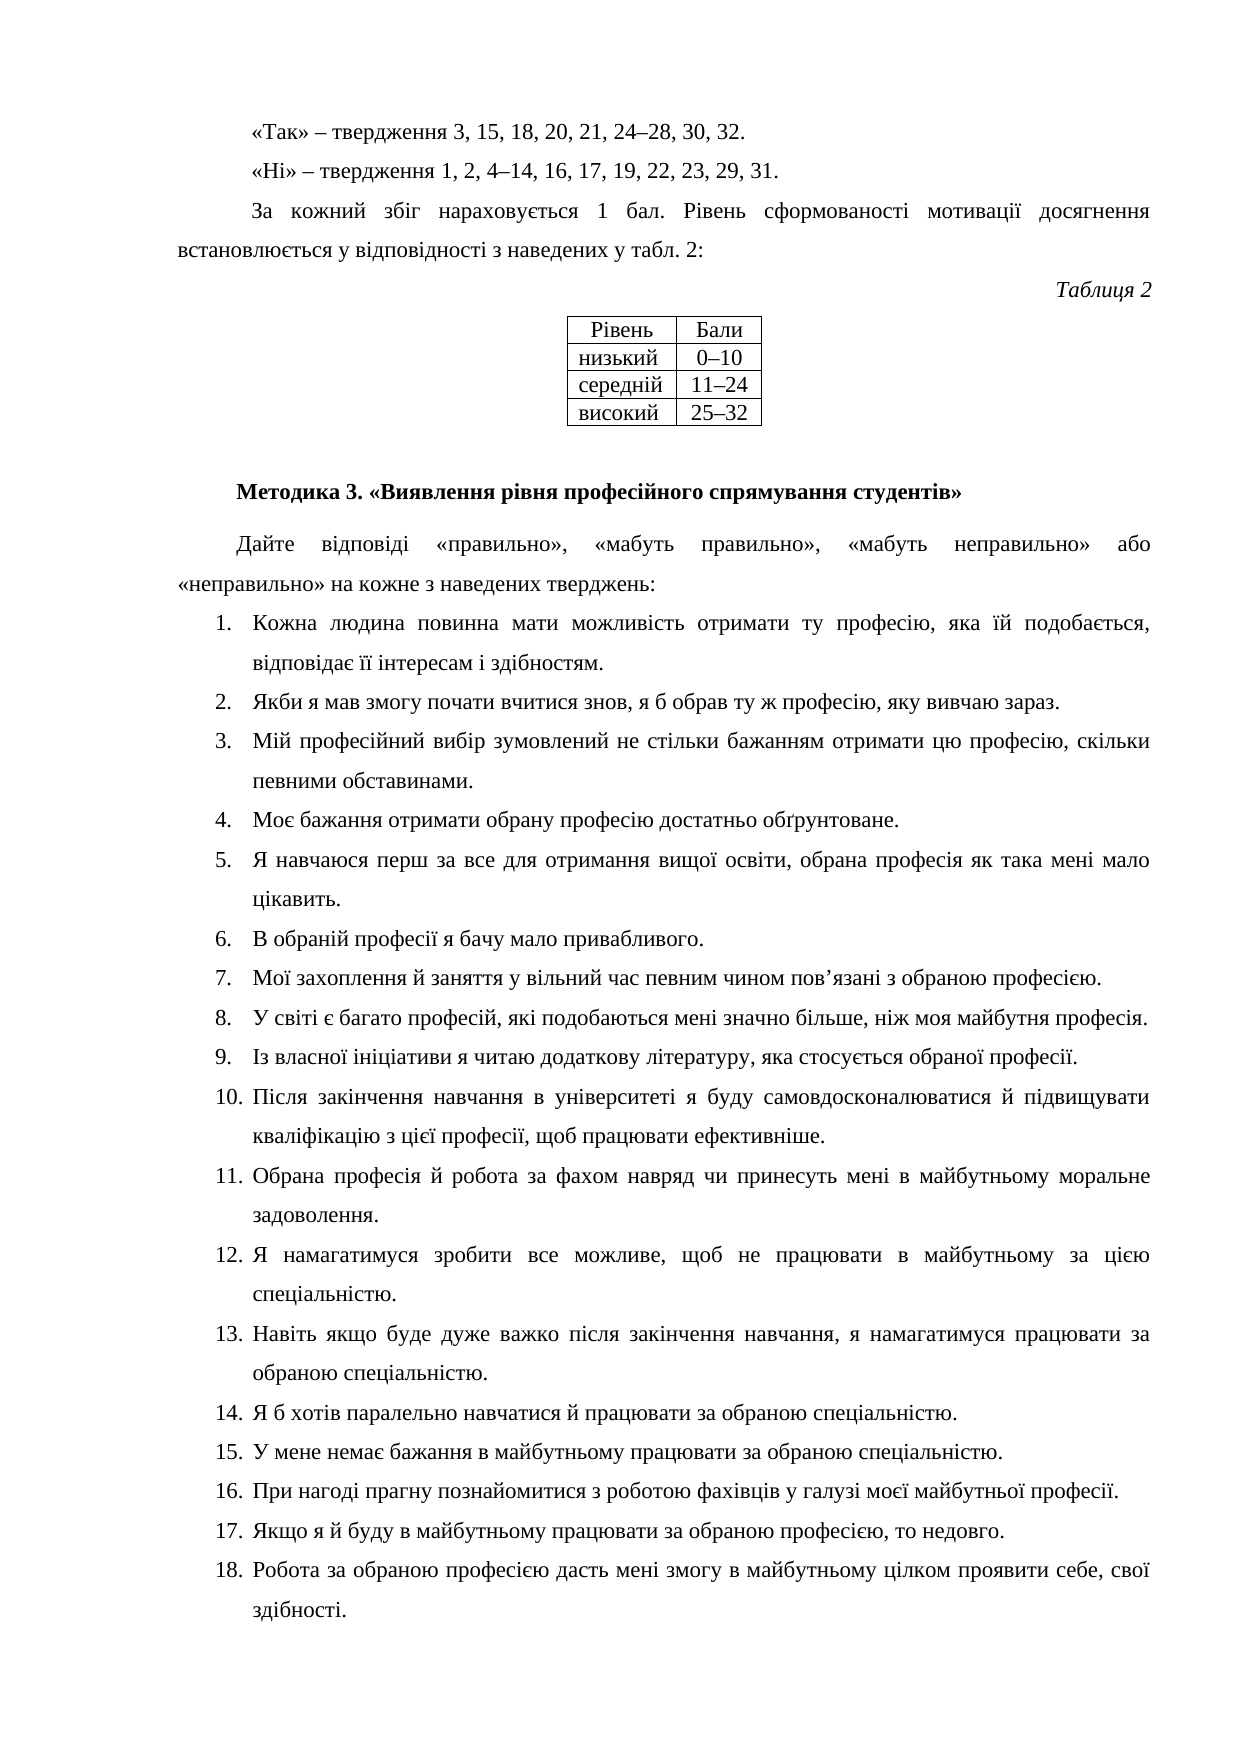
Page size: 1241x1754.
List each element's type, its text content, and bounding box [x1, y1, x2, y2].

text 2. Якби я мав змогу почати вчитися знов, я б обрав ту ж професію, яку вивчаю зараз. [215, 688, 1152, 714]
table_cell 25–32 [677, 399, 761, 425]
table_cell середній [568, 371, 676, 398]
table_cell високий [568, 399, 676, 425]
text «Так» – твердження 3, 15, 18, 20, 21, 24–28, 30, 32. [177, 118, 1152, 144]
text 8. У світі є багато професій, які подобаються мені значно більше, ніж моя майбутня професія. [215, 1004, 1152, 1030]
text 17. Якщо я й буду в майбутньому працювати за обраною професією, то недовго. [215, 1517, 1152, 1543]
text 12. Я намагатимуся зробити все можливе, щоб не працювати в майбутньому за цією спеціальністю. [215, 1241, 1152, 1307]
text Методика 3. «Виявлення рівня професійного спрямування студентів» [177, 478, 1152, 504]
text 14. Я б хотів паралельно навчатися й працювати за обраною спеціальністю. [215, 1399, 1152, 1425]
text 7. Мої захоплення й заняття у вільний час певним чином пов’язані з обраною професією. [215, 964, 1152, 991]
text За кожний збіг нараховується 1 бал. Рівень сформованості мотивації досягнення встановлюється у відповідності з наведених у табл. 2: [177, 197, 1152, 263]
text 6. В обраній професії я бачу мало привабливого. [215, 925, 1152, 951]
text 18. Робота за обраною професією дасть мені змогу в майбутньому цілком проявити себе, свої здібності. [215, 1557, 1152, 1622]
text 9. Із власної ініціативи я читаю додаткову літературу, яка стосується обраної професії. [215, 1043, 1152, 1070]
text Дайте відповіді «правильно», «мабуть правильно», «мабуть неправильно» або «неправильно» на кожне з наведених тверджень: [177, 530, 1152, 596]
text Таблиця 2 [177, 276, 1152, 302]
text 10. Після закінчення навчання в університеті я буду самовдосконалюватися й підвищувати кваліфікацію з цієї професії, щоб працювати ефективніше. [215, 1083, 1152, 1149]
text 11. Обрана професія й робота за фахом навряд чи принесуть мені в майбутньому моральне задоволення. [215, 1162, 1152, 1228]
table_cell 11–24 [677, 371, 761, 398]
text 3. Мій професійний вибір зумовлений не стільки бажанням отримати цю професію, скільки певними обставинами. [215, 727, 1152, 793]
text 13. Навіть якщо буде дуже важко після закінчення навчання, я намагатимуся працювати за обраною спеціальністю. [215, 1320, 1152, 1386]
table_header Рівень [568, 317, 676, 343]
text 16. При нагоді прагну познайомитися з роботою фахівців у галузі моєї майбутньої професії. [215, 1478, 1152, 1504]
text «Ні» – твердження 1, 2, 4–14, 16, 17, 19, 22, 23, 29, 31. [177, 158, 1152, 184]
table_header Бали [677, 317, 761, 343]
text 4. Моє бажання отримати обрану професію достатньо обґрунтоване. [215, 806, 1152, 833]
text 5. Я навчаюся перш за все для отримання вищої освіти, обрана професія як така мені мало цікавить. [215, 846, 1152, 912]
text 1. Кожна людина повинна мати можливість отримати ту професію, яка їй подобається, відповідає її інтересам і здібностям. [215, 609, 1152, 675]
table_cell 0–10 [677, 344, 761, 370]
text 15. У мене немає бажання в майбутньому працювати за обраною спеціальністю. [215, 1438, 1152, 1464]
table_cell низький [568, 344, 676, 370]
